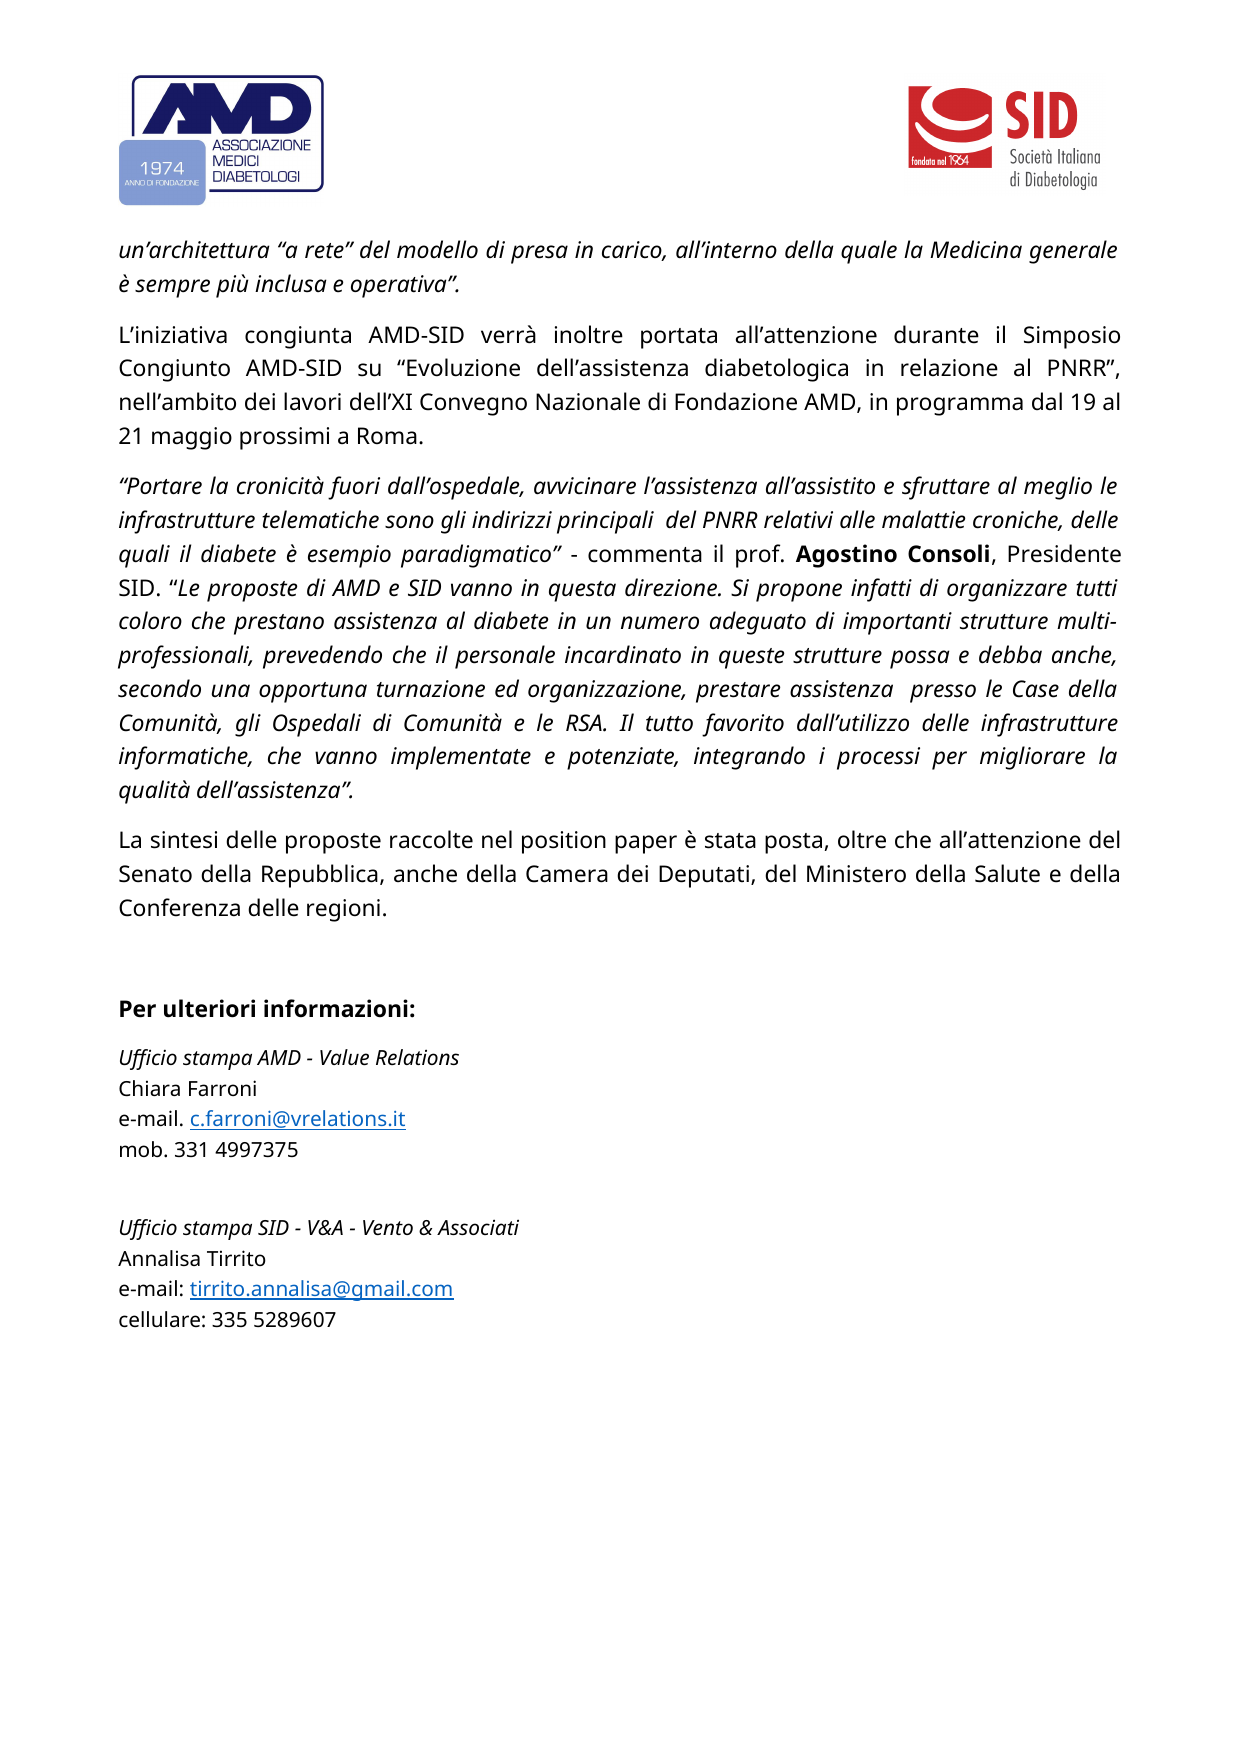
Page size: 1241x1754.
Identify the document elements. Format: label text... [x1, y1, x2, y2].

picture [904, 73, 1106, 196]
text L’iniziativa congiunta AMD-SID verrà inoltre portata all’attenzione durante il Simposio Congiunto AMD-SID su “Evoluzione dell’assistenza diabetologica in relazione al PNRR”, nell’ambito dei lavori dell’XI Convegno Nazionale di Fondazione AMD, in programma dal 19 al 21 maggio prossimi a Roma. [118, 319, 1122, 451]
picture [118, 73, 325, 207]
text Annalisa Tirrito [118, 1244, 1122, 1272]
text Ufficio stampa SID - V&A - Vento & Associati [118, 1213, 1122, 1241]
text e-mail: tirrito.annalisa@gmail.com [118, 1274, 1122, 1303]
text Ufficio stampa AMD - Value Relations [118, 1043, 1122, 1072]
text Per ulteriori informazioni: [118, 993, 1122, 1024]
text La sintesi delle proposte raccolte nel position paper è stata posta, oltre che all’attenzione del Senato della Repubblica, anche della Camera dei Deputati, del Ministero della Salute e della Conferenza delle regioni. [118, 824, 1122, 923]
text e-mail. c.farroni@vrelations.it [118, 1104, 1122, 1133]
text “Portare la cronicità fuori dall’ospedale, avvicinare l’assistenza all’assistito e sfruttare al meglio le infrastrutture telematiche sono gli indirizzi principali del PNRR relativi alle malattie croniche, delle quali il diabete è esempio paradigmatico” - commenta il prof. Agostino Consoli, Presidente SID. “Le proposte di AMD e SID vanno in questa direzione. Si propone infatti di organizzare tutti coloro che prestano assistenza al diabete in un numero adeguato di importanti strutture multi-professionali, prevedendo che il personale incardinato in queste strutture possa e debba anche, secondo una opportuna turnazione ed organizzazione, prestare assistenza presso le Case della Comunità, gli Ospedali di Comunità e le RSA. Il tutto favorito dall’utilizzo delle infrastrutture informatiche, che vanno implementate e potenziate, integrando i processi per migliorare la qualità dell’assistenza”. [118, 470, 1122, 805]
text cellulare: 335 5289607 [118, 1305, 1122, 1333]
text mob. 331 4997375 [118, 1135, 1122, 1163]
text Chiara Farroni [118, 1074, 1122, 1102]
